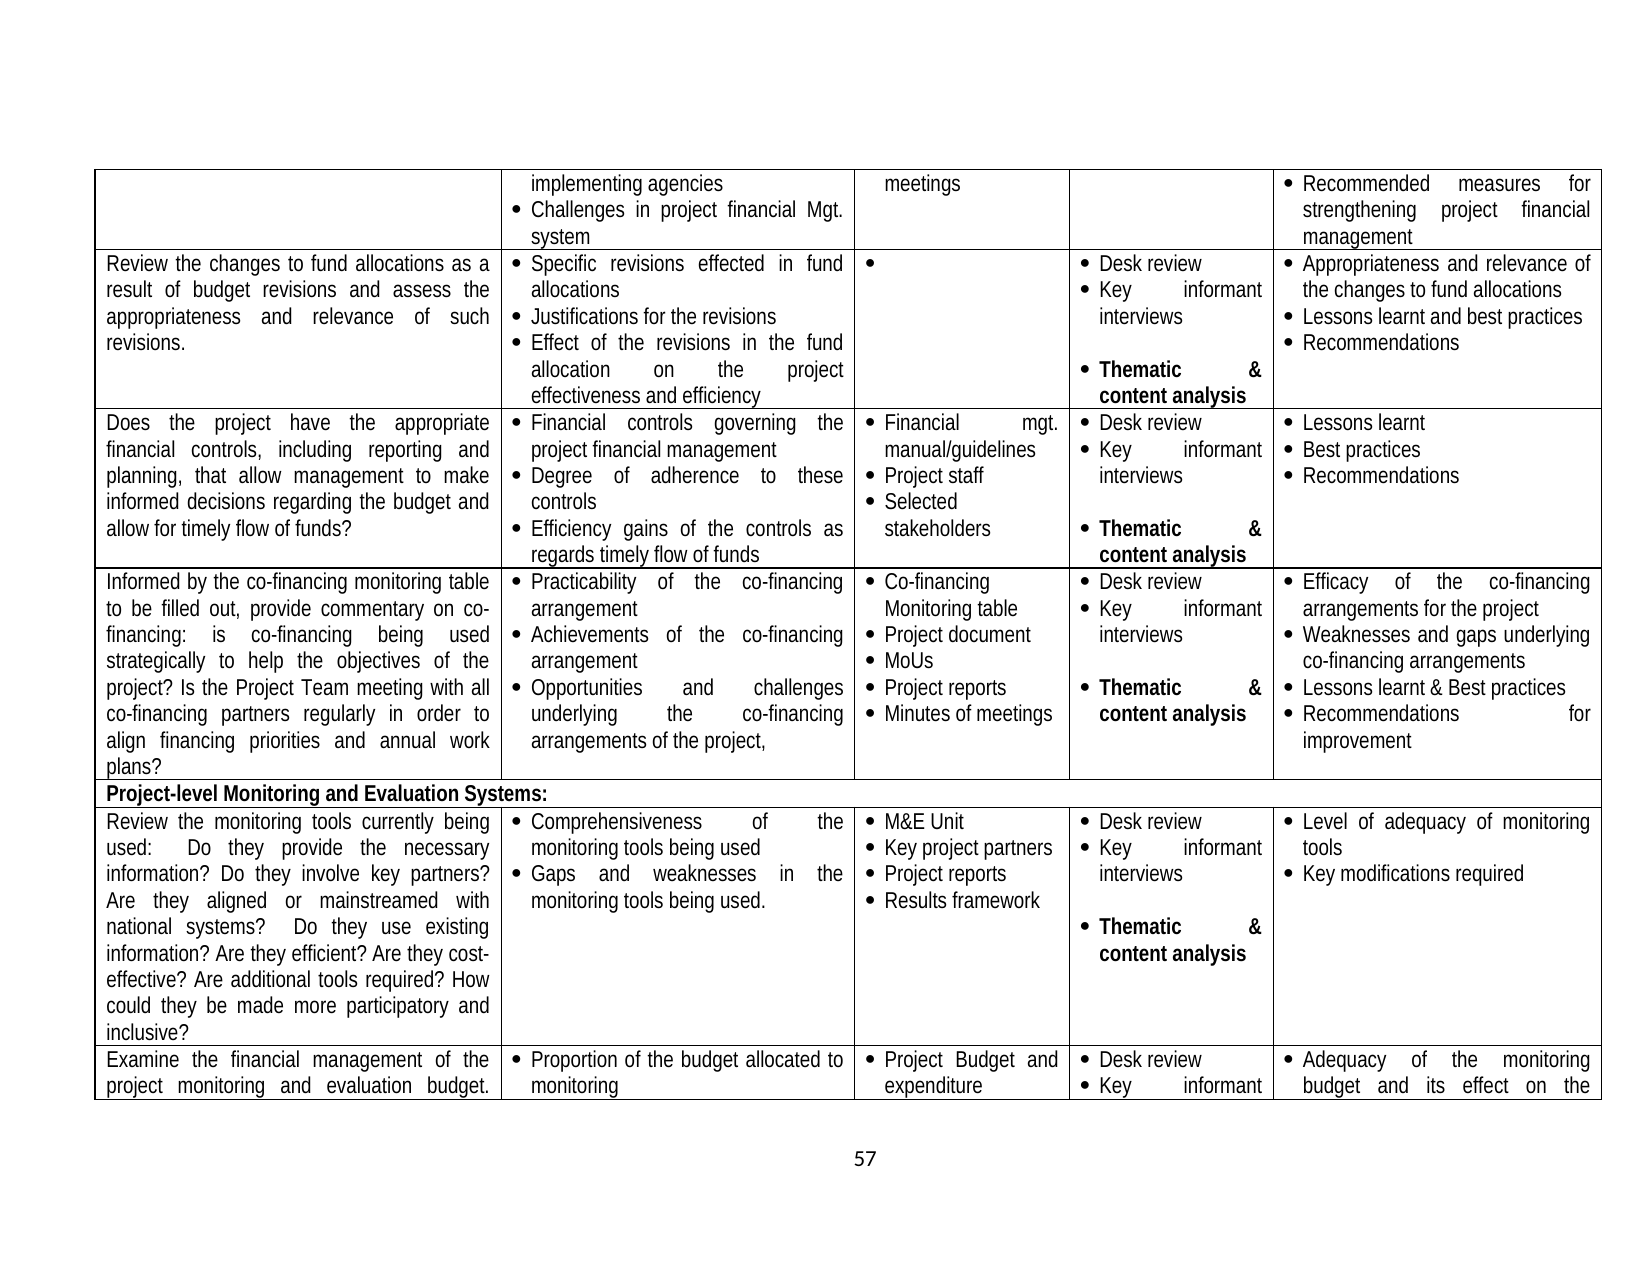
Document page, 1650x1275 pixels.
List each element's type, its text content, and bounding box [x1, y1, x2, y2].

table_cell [855, 170, 1069, 249]
table_cell Lessons learnt Best practices Recommendations [1274, 409, 1601, 567]
table_cell Desk review Key informant interviews Thematic & content analysis [1070, 569, 1273, 779]
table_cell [502, 1046, 854, 1099]
table_cell Review the changes to fund allocations as a result of budget revisions and assess the appropriateness and relevance of such revisions. [96, 250, 501, 408]
table_cell Desk review Key informant interviews Thematic & content analysis [1070, 808, 1273, 1045]
table_cell M&E Unit Key project partners Project reports Results framework [855, 808, 1069, 1045]
table_cell Project-level Monitoring and Evaluation Systems: [96, 780, 1601, 807]
table_cell Review the monitoring tools currently being used: Do they provide the necessary information? Do they involve key partners? Are they aligned or mainstreamed with national systems? Do they use existing information? Are they efficient? Are they cost-effective? Are additional tools required? How could they be made more participatory and inclusive? [96, 808, 501, 1045]
table_cell Desk review Key informant interviews Thematic & content analysis [1070, 409, 1273, 567]
table_cell Comprehensiveness of the monitoring tools being used Gaps and weaknesses in the monitoring tools being used. [502, 808, 854, 1045]
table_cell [96, 170, 501, 249]
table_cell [855, 1046, 1069, 1099]
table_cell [1274, 170, 1601, 249]
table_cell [1070, 170, 1273, 249]
table_cell Specific revisions effected in fund allocations Justifications for the revisions Effect of the revisions in the fund allocation on the project effectiveness and efficiency [502, 250, 854, 408]
table_cell Appropriateness and relevance of the changes to fund allocations Lessons learnt and best practices Recommendations [1274, 250, 1601, 408]
table_cell Level of adequacy of monitoring tools Key modifications required [1274, 808, 1601, 1045]
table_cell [1070, 1046, 1273, 1099]
table_cell Financial mgt. manual/guidelines Project staff Selected stakeholders [855, 409, 1069, 567]
table_cell Does the project have the appropriate financial controls, including reporting and planning, that allow management to make informed decisions regarding the budget and allow for timely flow of funds? [96, 409, 501, 567]
table_cell Informed by the co-financing monitoring table to be filled out, provide commentary on co-financing: is co-financing being used strategically to help the objectives of the project? Is the Project Team meeting with all co-financing partners regularly in order to align financing priorities and annual work plans? [96, 569, 501, 779]
table_cell Efficacy of the co-financing arrangements for the project Weaknesses and gaps underlying co-financing arrangements Lessons learnt & Best practices Recommendations for improvement [1274, 569, 1601, 779]
table_cell [855, 250, 1069, 408]
table_cell Practicability of the co-financing arrangement Achievements of the co-financing arrangement Opportunities and challenges underlying the co-financing arrangements of the project, [502, 569, 854, 779]
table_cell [96, 1046, 501, 1099]
table_cell Financial controls governing the project financial management Degree of adherence to these controls Efficiency gains of the controls as regards timely flow of funds [502, 409, 854, 567]
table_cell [1274, 1046, 1601, 1099]
table_cell Co-financing Monitoring table Project document MoUs Project reports Minutes of meetings [855, 569, 1069, 779]
table_cell Desk review Key informant interviews Thematic & content analysis [1070, 250, 1273, 408]
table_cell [502, 170, 854, 249]
